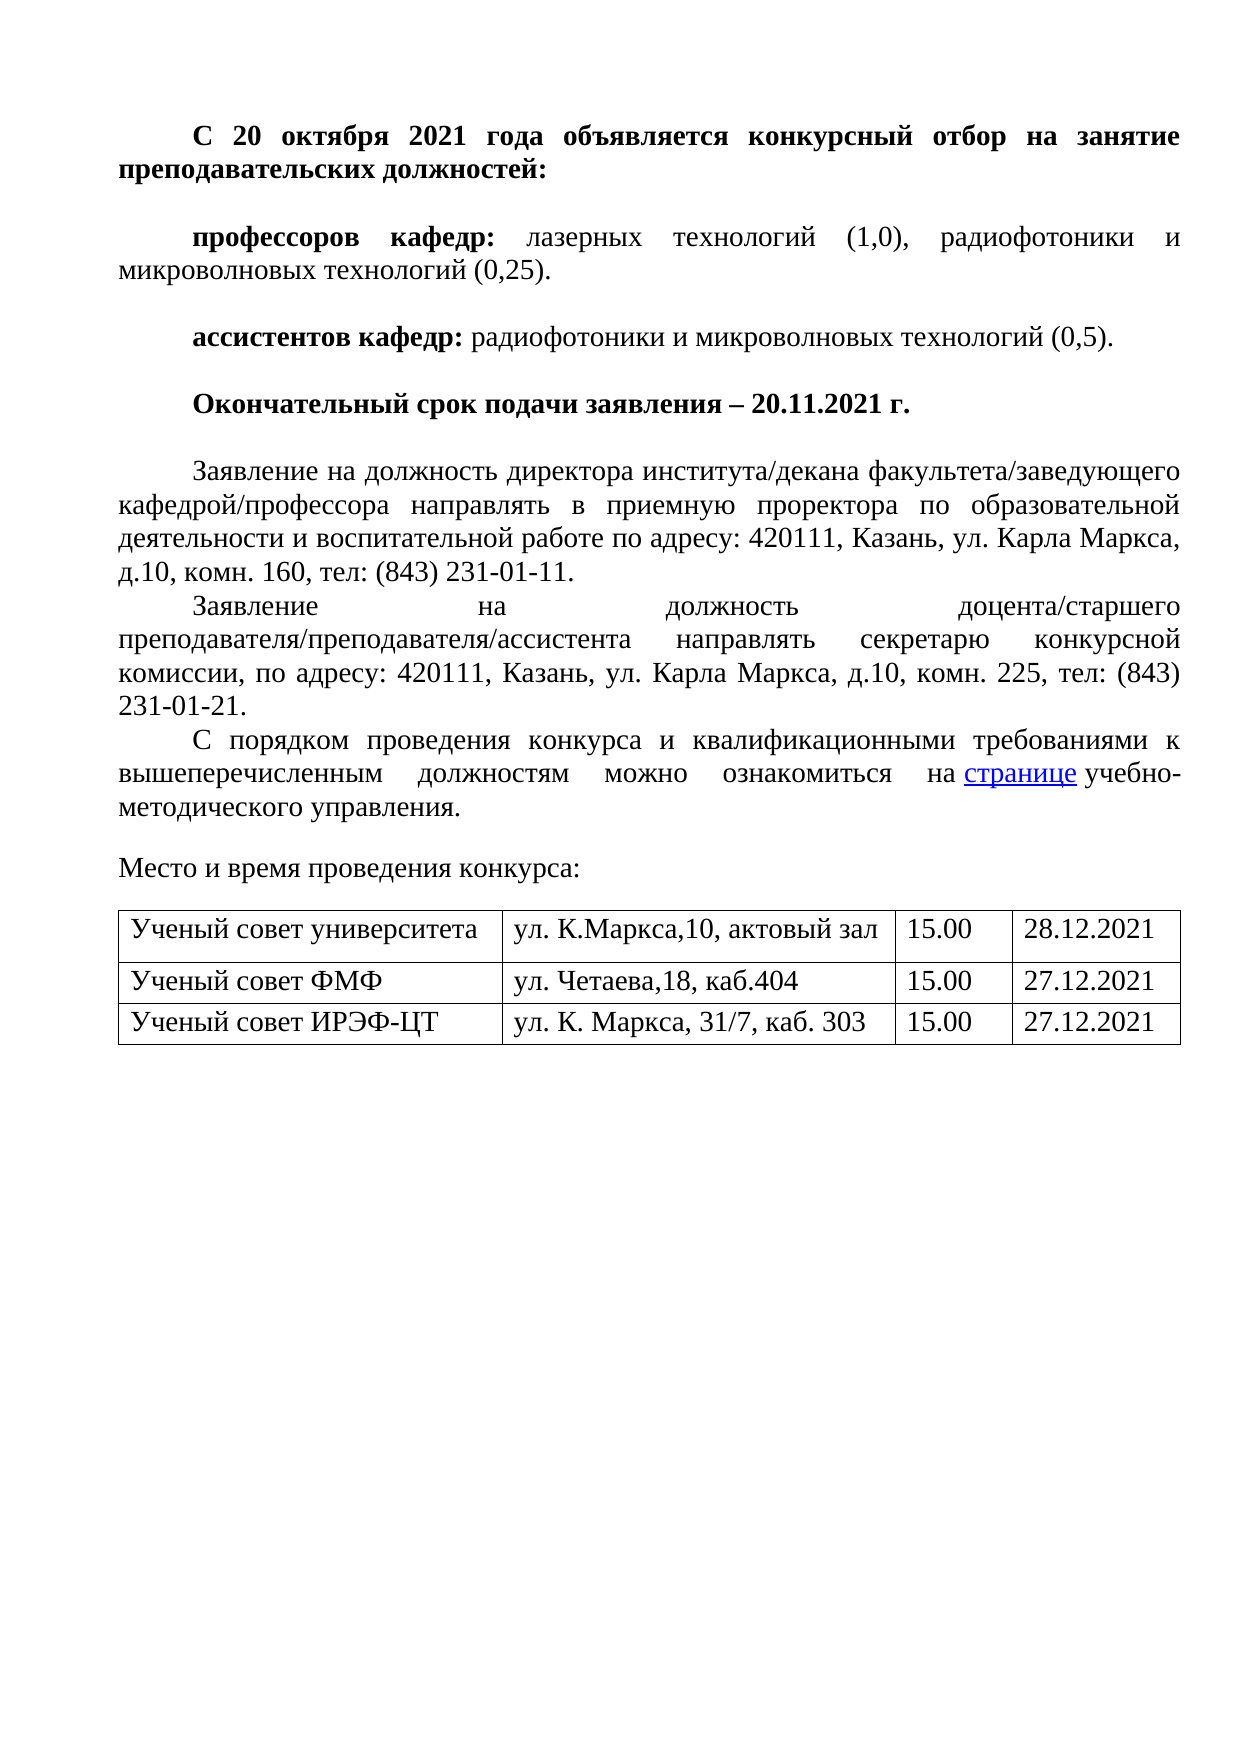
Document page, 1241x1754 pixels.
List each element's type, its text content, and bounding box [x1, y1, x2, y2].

table_cell 15.00 [896, 1004, 1012, 1044]
table_cell 27.12.2021 [1013, 1004, 1180, 1044]
text ассистентов кафедр: радиофотоники и микроволновых технологий (0,5). [118, 319, 1181, 353]
text С порядком проведения конкурса и квалификационными требованиями к вышеперечисленным должностям можно ознакомиться на странице учебно-методического управления. [118, 722, 1181, 822]
table_cell Ученый совет ИРЭФ-ЦТ [119, 1004, 502, 1044]
text Окончательный срок подачи заявления – 20.11.2021 г. [118, 386, 1181, 420]
table_header ул. К.Маркса,10, актовый зал [503, 911, 895, 962]
table_header Ученый совет университета [119, 911, 502, 962]
table_cell ул. Четаева,18, каб.404 [503, 963, 895, 1003]
table_header 15.00 [896, 911, 1012, 962]
text С 20 октября 2021 года объявляется конкурсный отбор на занятие преподавательских должностей: [118, 118, 1181, 185]
text профессоров кафедр: лазерных технологий (1,0), радиофотоники и микроволновых технологий (0,25). [118, 219, 1181, 286]
table_cell Ученый совет ФМФ [119, 963, 502, 1003]
table_cell 15.00 [896, 963, 1012, 1003]
text Место и время проведения конкурса: [118, 851, 1181, 884]
table_cell 27.12.2021 [1013, 963, 1180, 1003]
table_cell ул. К. Маркса, 31/7, каб. 303 [503, 1004, 895, 1044]
text Заявление на должность директора института/декана факультета/заведующего кафедрой/профессора направлять в приемную проректора по образовательной деятельности и воспитательной работе по адресу: 420111, Казань, ул. Карла Маркса, д.10, комн. 160, тел: (843) 231-01-11. [118, 453, 1181, 588]
text Заявление на должность доцента/старшего преподавателя/преподавателя/ассистента направлять секретарю конкурсной комиссии, по адресу: 420111, Казань, ул. Карла Маркса, д.10, комн. 225, тел: (843) 231-01-21. [118, 588, 1181, 722]
table_header 28.12.2021 [1013, 911, 1180, 962]
